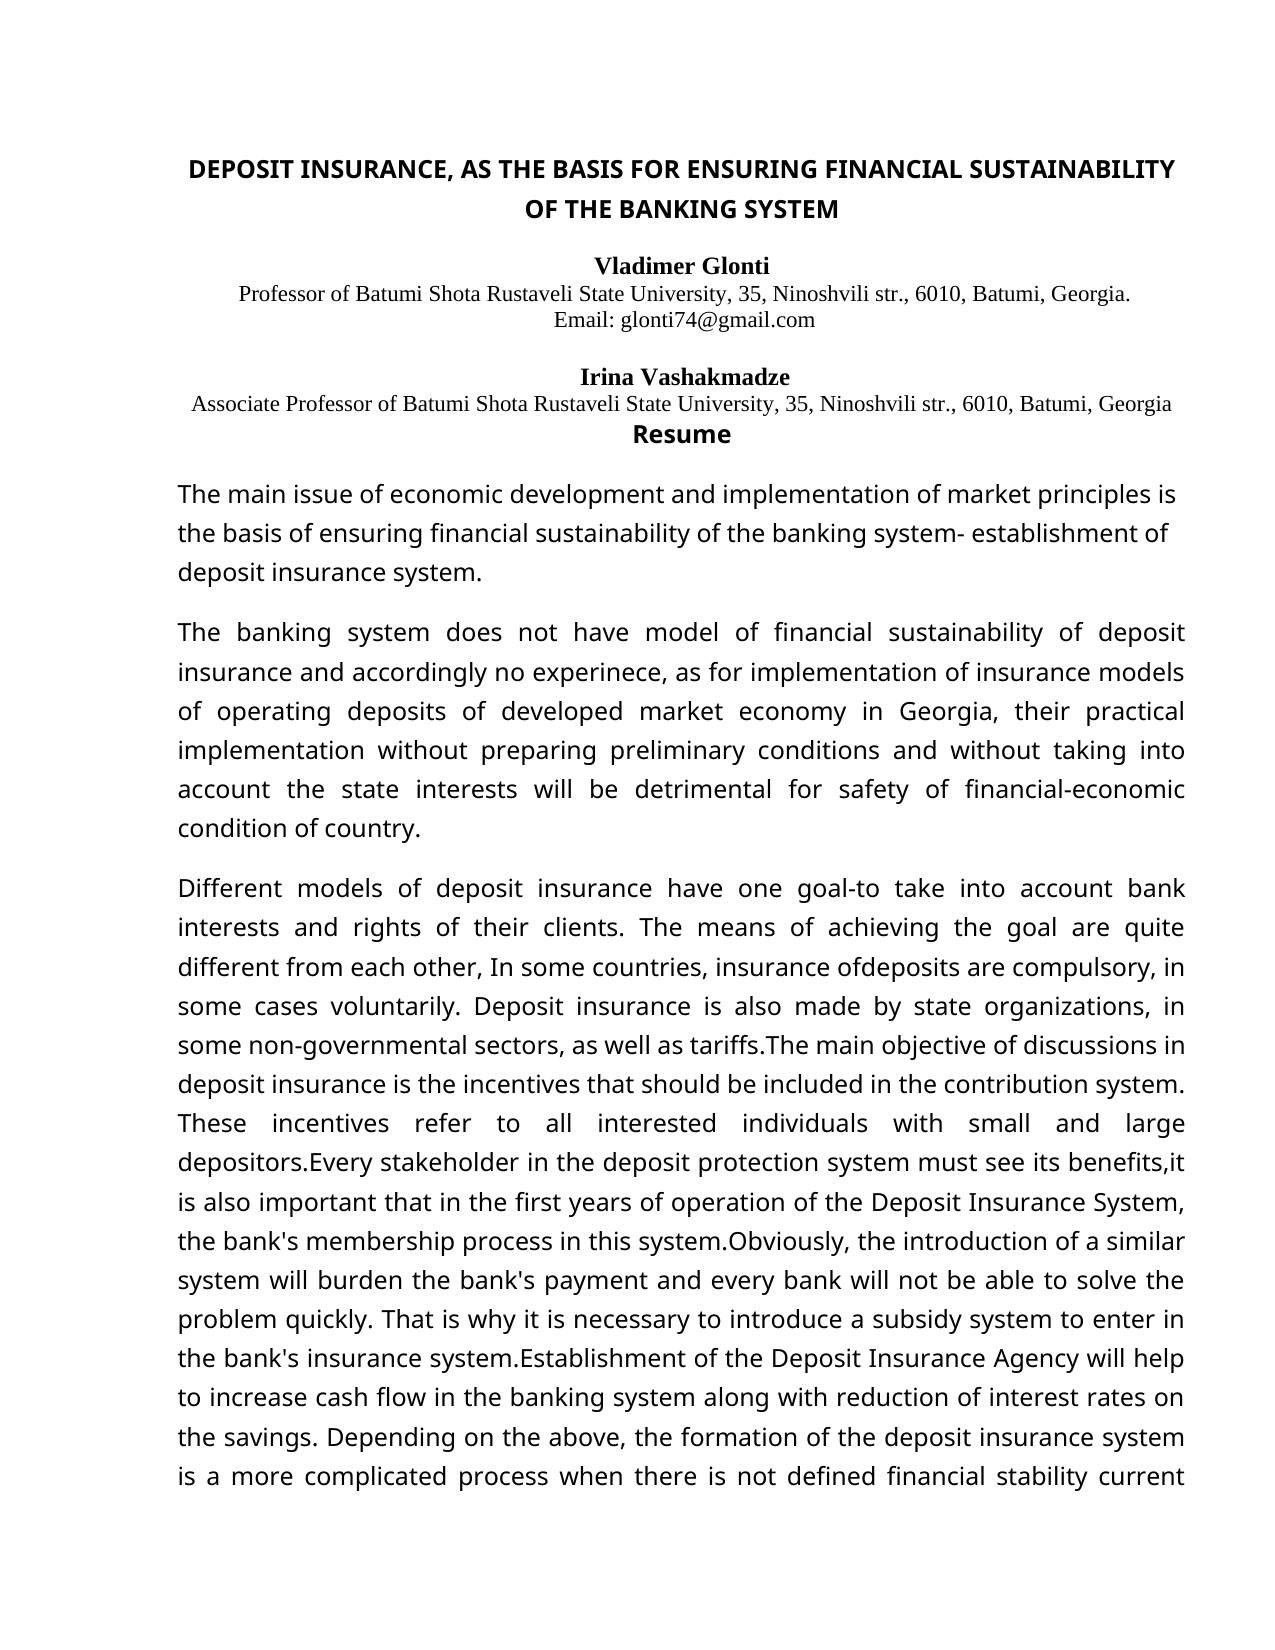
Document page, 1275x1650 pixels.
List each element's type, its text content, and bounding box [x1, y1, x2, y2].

text Professor of Batumi Shota Rustaveli State University, 35, Ninoshvili str., 6010, Batumi, Georgia. [177, 280, 1186, 306]
text DEPOSIT INSURANCE, AS THE BASIS FOR ENSURING FINANCIAL SUSTAINABILITY OF THE BANKING SYSTEM [177, 152, 1186, 225]
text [177, 871, 1186, 1492]
text Vladimer Glonti [177, 251, 1186, 280]
text The banking system does not have model of financial sustainability of deposit insurance and accordingly no experinece, as for implementation of insurance models of operating deposits of developed market economy in Georgia, their practical implementation without preparing preliminary conditions and without taking into account the state interests will be detrimental for safety of financial-economic condition of country. [177, 615, 1186, 845]
text Irina Vashakmadze [177, 362, 1186, 390]
text Resume [177, 417, 1186, 451]
text The main issue of economic development and implementation of market principles is the basis of ensuring financial sustainability of the banking system- establishment of deposit insurance system. [177, 477, 1186, 589]
text Email: glonti74@gmail.com [177, 306, 1186, 333]
text Associate Professor of Batumi Shota Rustaveli State University, 35, Ninoshvili str., 6010, Batumi, Georgia [177, 390, 1186, 417]
